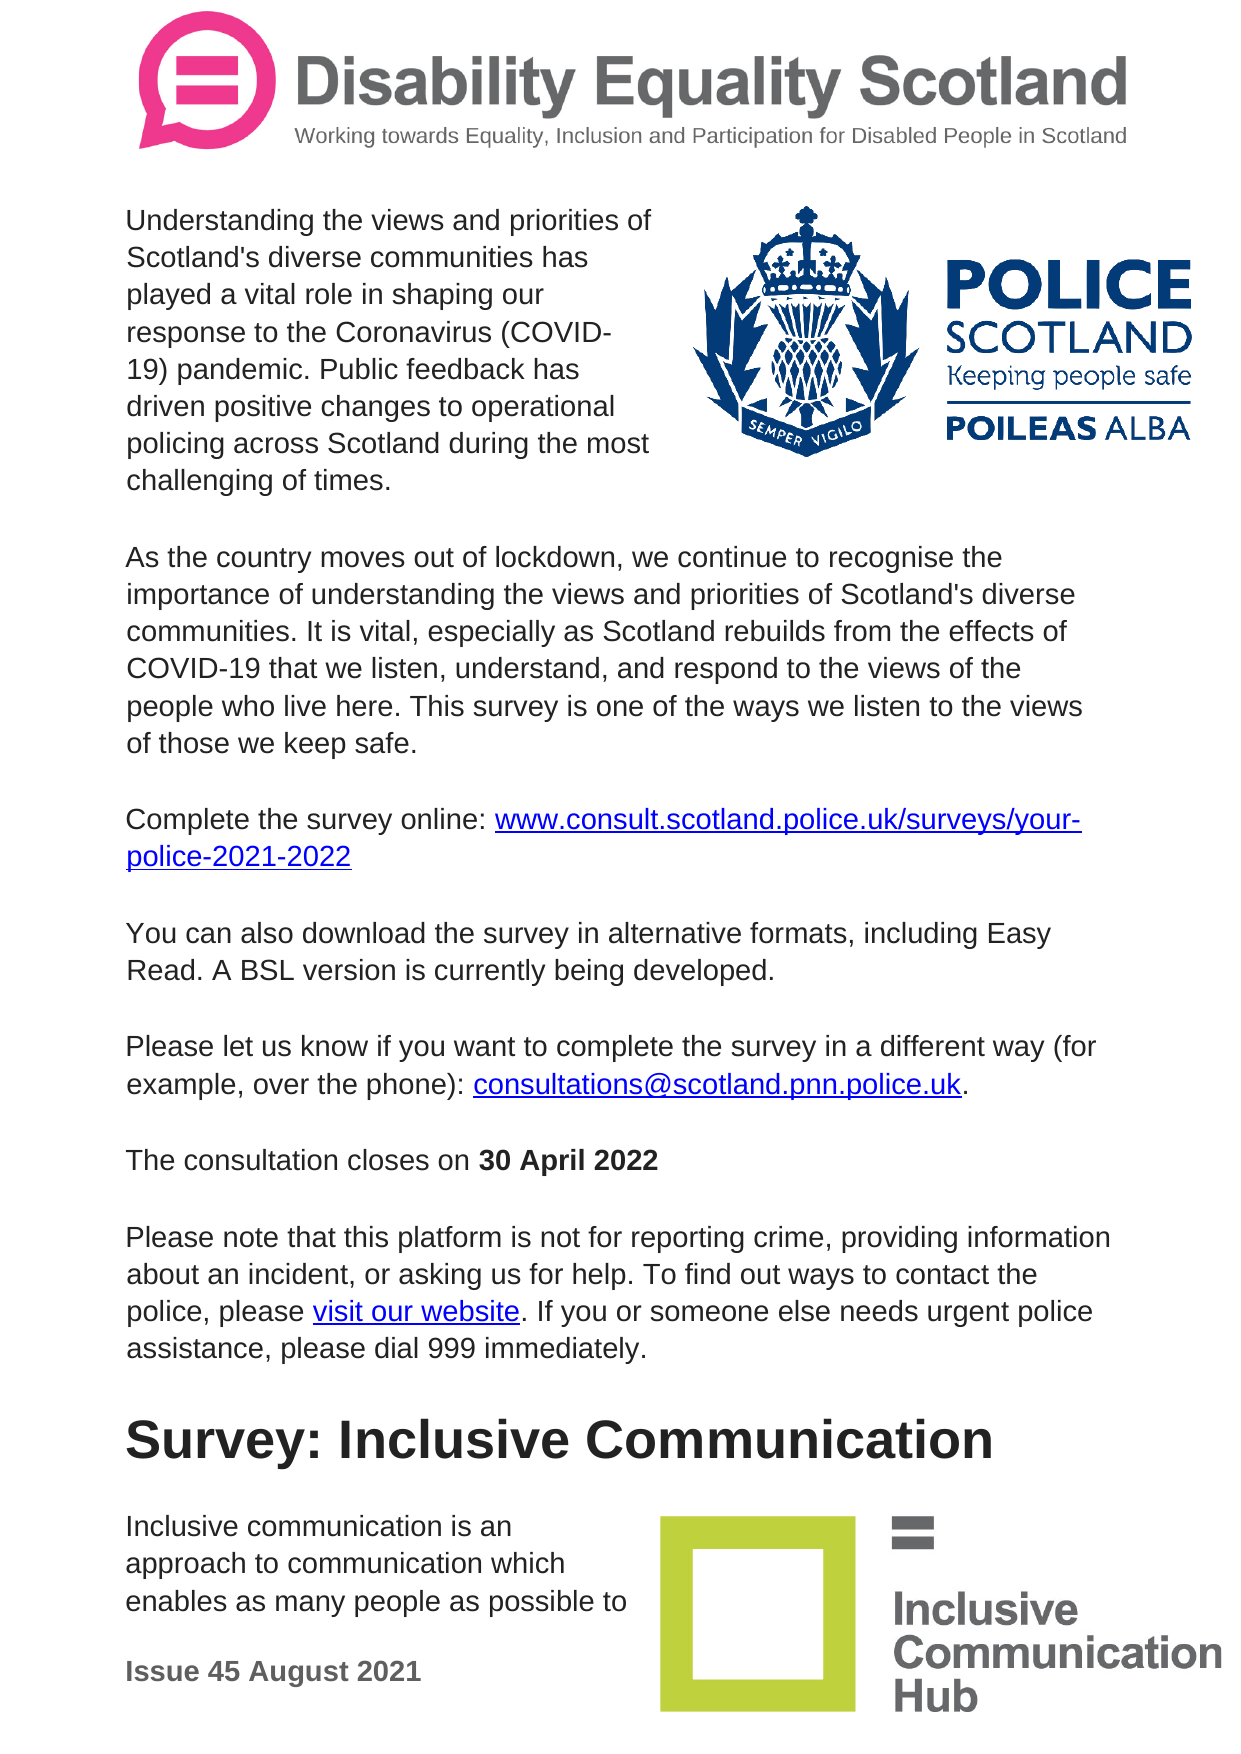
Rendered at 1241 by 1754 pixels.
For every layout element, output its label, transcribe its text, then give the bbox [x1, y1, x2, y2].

text The consultation closes on 30 April 2022 [125, 1143, 1116, 1177]
picture [138, 11, 1130, 155]
text Please let us know if you want to complete the survey in a different way (for example, over the phone): consultations@scotland.pnn.police.uk. [125, 1029, 1116, 1100]
picture [671, 191, 1217, 475]
text Understanding the views and priorities of Scotland's diverse communities has played a vital role in shaping our response to the Coronavirus (COVID-19) pandemic. Public feedback has driven positive changes to operational policing across Scotland during the most challenging of times. [125, 203, 1116, 497]
text As the country moves out of lockdown, we continue to recognise the importance of understanding the views and priorities of Scotland's diverse communities. It is vital, especially as Scotland rebuilds from the effects of COVID-19 that we listen, understand, and respond to the views of the people who live here. This survey is one of the ways we listen to the views of those we keep safe. [125, 540, 1116, 759]
picture [660, 1516, 1222, 1712]
text Please note that this platform is not for reporting crime, providing information about an incident, or asking us for help. To find out ways to contact the police, please visit our website. If you or someone else needs urgent police assistance, please dial 999 immediately. [125, 1219, 1116, 1365]
text Complete the survey online: www.consult.scotland.police.uk/surveys/your-police-2021-2022 [125, 802, 1116, 873]
subtitle Survey: Inclusive Communication [125, 1408, 1116, 1470]
text You can also download the survey in alternative formats, including Easy Read. A BSL version is currently being developed. [125, 916, 1116, 987]
